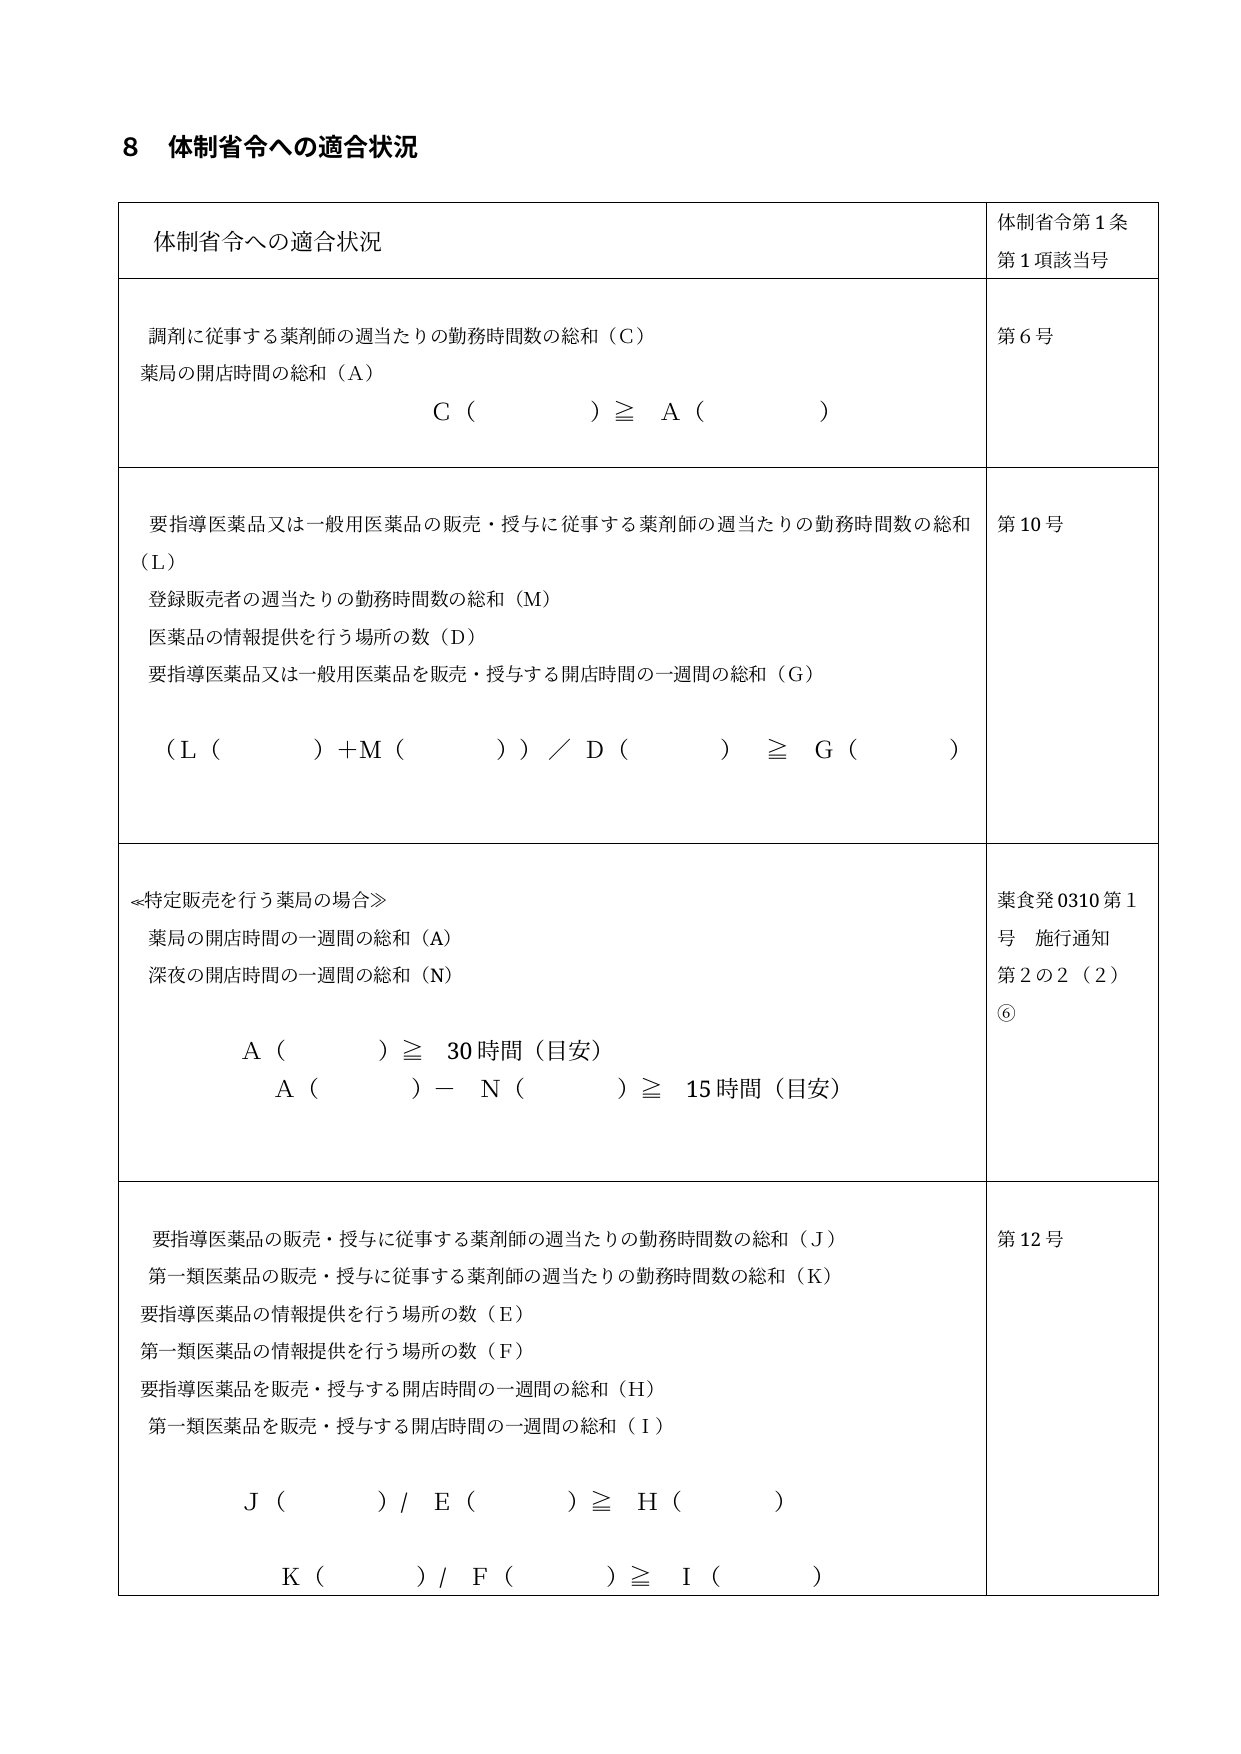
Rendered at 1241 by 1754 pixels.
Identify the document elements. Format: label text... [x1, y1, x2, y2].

text ８ 体制省令への適合状況 [118, 127, 1122, 164]
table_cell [119, 1182, 986, 1595]
table_cell 第12号 [987, 1182, 1158, 1595]
table_header 体制省令への適合状況 [119, 203, 986, 278]
table_cell 第10号 [987, 468, 1158, 843]
table_cell 要指導医薬品又は一般用医薬品の販売・授与に従事する薬剤師の週当たりの勤務時間数の総和（Ｌ） 登録販売者の週当たりの勤務時間数の総和（Ｍ） 医薬品の情報提供を行う場所の数（Ｄ） 要指導医薬品又は一般用医薬品を販売・授与する開店時間の一週間の総和（Ｇ） （Ｌ（ ）＋Ｍ（ ）） ／ Ｄ（ ） ≧ Ｇ（ ） [119, 468, 986, 843]
table_header 体制省令第1条 第1項該当号 [987, 203, 1158, 278]
table_cell 薬食発0310第１号 施行通知 第２の２（２）⑥ [987, 844, 1158, 1181]
table_cell ≪特定販売を行う薬局の場合≫ 薬局の開店時間の一週間の総和（A） 深夜の開店時間の一週間の総和（N） Ａ（ ）≧ 30時間（目安） Ａ（ ）－ Ｎ（ ）≧ 15時間（目安） [119, 844, 986, 1181]
table_cell 第６号 [987, 279, 1158, 467]
table_cell 調剤に従事する薬剤師の週当たりの勤務時間数の総和（Ｃ） 薬局の開店時間の総和（Ａ） Ｃ（ ）≧ Ａ（ ） [119, 279, 986, 467]
